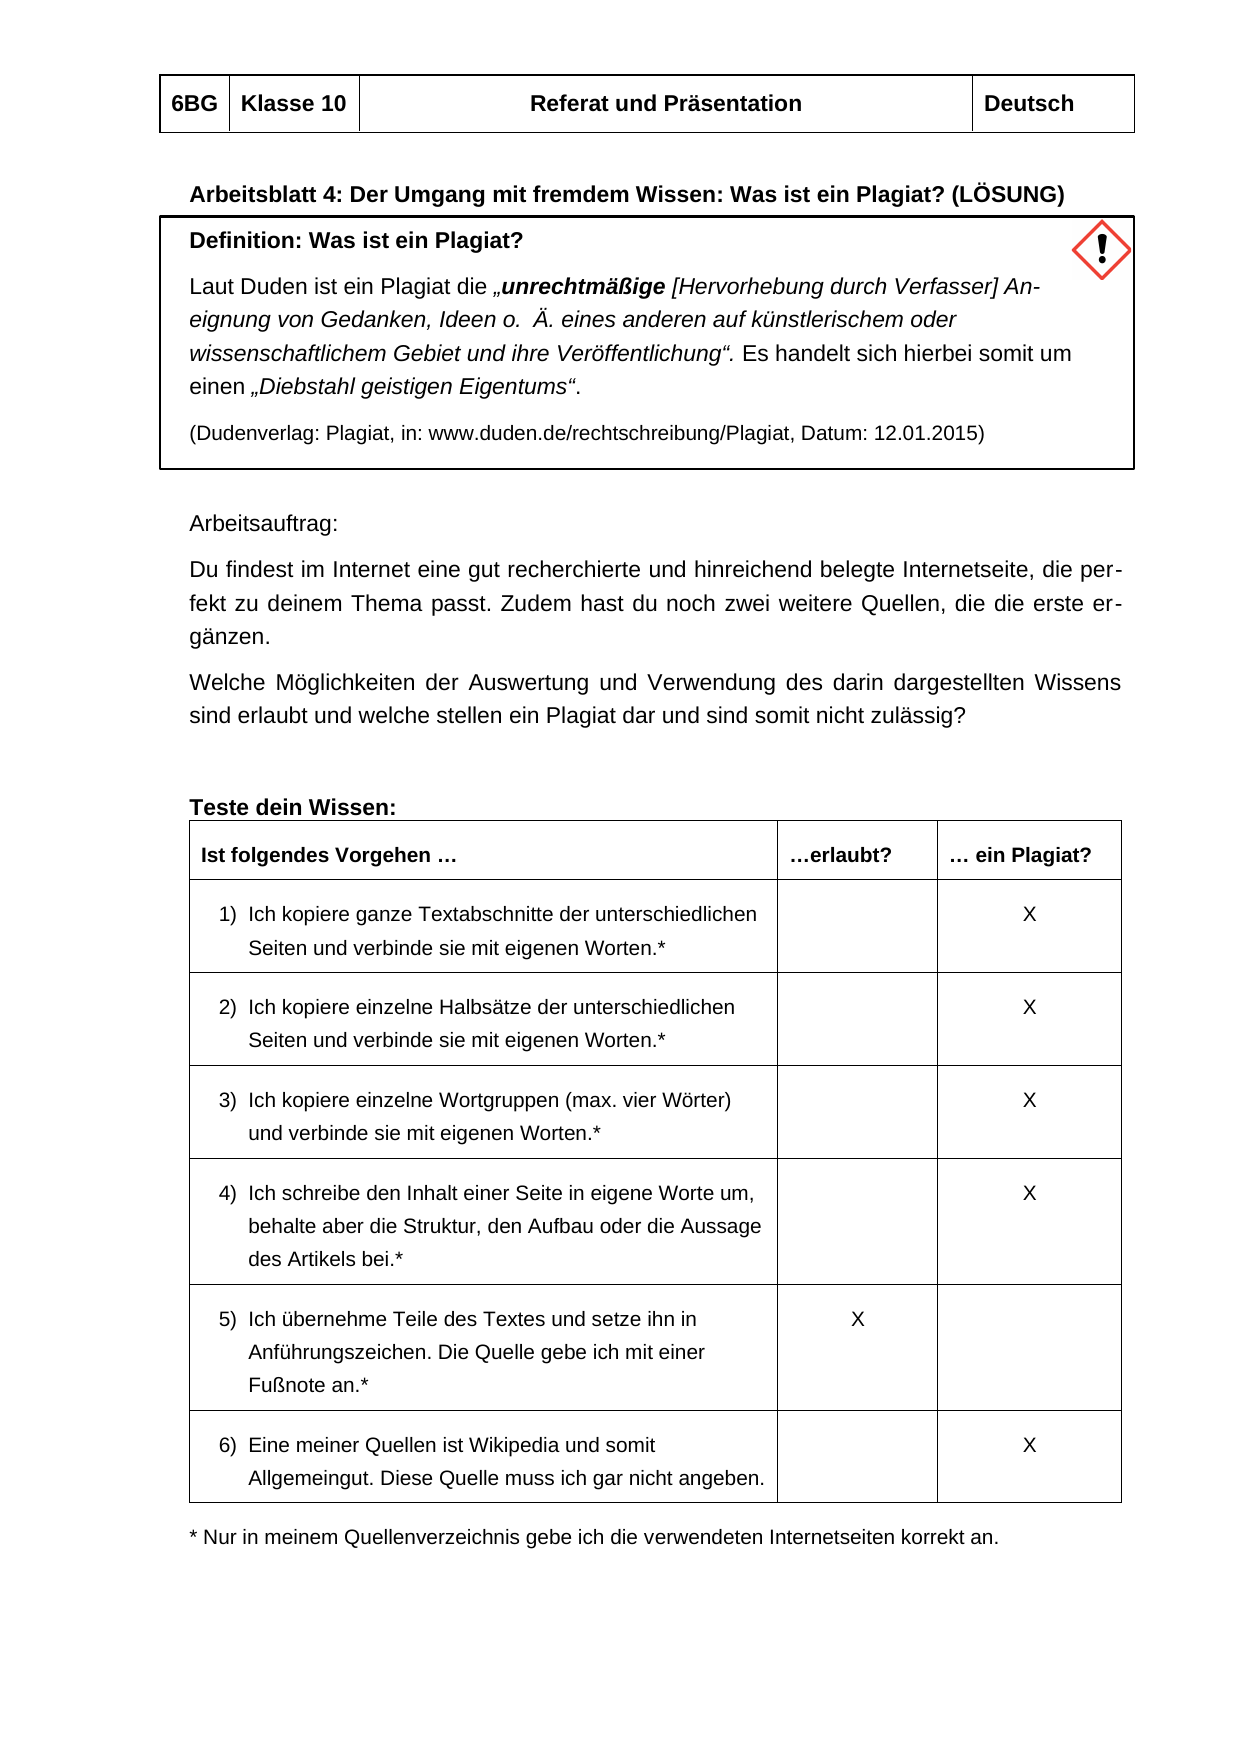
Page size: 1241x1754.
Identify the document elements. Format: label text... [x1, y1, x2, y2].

table_cell Ich kopiere ganze Textabschnitte der unterschiedlichen Seiten und verbinde sie mit eigenen Worten.* [190, 880, 777, 972]
text Teste dein Wissen: [189, 787, 1122, 820]
table_cell X [938, 1159, 1121, 1283]
picture [1071, 219, 1132, 279]
table_cell Ich kopiere einzelne Halbsätze der unterschiedlichen Seiten und verbinde sie mit eigenen Worten.* [190, 973, 777, 1065]
table_cell Eine meiner Quellen ist Wikipedia und somit Allgemeingut. Diese Quelle muss ich gar nicht angeben. [190, 1411, 777, 1502]
text Arbeitsblatt 4: Der Umgang mit fremdem Wissen: Was ist ein Plagiat? (LÖSUNG) [189, 174, 1122, 207]
table_cell X [938, 973, 1121, 1065]
text Arbeitsauftrag: [189, 503, 1122, 537]
table_header … ein Plagiat? [938, 821, 1121, 879]
text Laut Duden ist ein Plagiat die „unrechtmäßige [Hervorhebung durch Verfasser] Aneignung von Gedanken, Ideen o. Ä. eines anderen auf künstlerischem oder wissenschaftlichem Gebiet und ihre Veröffentlichung“. Es handelt sich hierbei somit um einen „Diebstahl geistigen Eigentums“. [189, 266, 1122, 399]
table_cell [778, 1159, 937, 1283]
table_cell X [778, 1285, 937, 1409]
table_cell [778, 1066, 937, 1157]
table_header …erlaubt? [778, 821, 937, 879]
text Definition: Was ist ein Plagiat? [189, 220, 1071, 253]
text * Nur in meinem Quellenverzeichnis gebe ich die verwendeten Internetseiten korrekt an. [189, 1516, 1122, 1549]
table_cell Ich kopiere einzelne Wortgruppen (max. vier Wörter) und verbinde sie mit eigenen Worten.* [190, 1066, 777, 1157]
text Du findest im Internet eine gut recherchierte und hinreichend belegte Internetseite, die perfekt zu deinem Thema passt. Zudem hast du noch zwei weitere Quellen, die die erste ergänzen. [189, 549, 1122, 649]
text (Dudenverlag: Plagiat, in: www.duden.de/rechtschreibung/Plagiat, Datum: 12.01.2015) [189, 412, 1122, 445]
table_cell X [938, 1066, 1121, 1157]
table_cell Ich schreibe den Inhalt einer Seite in eigene Worte um, behalte aber die Struktur, den Aufbau oder die Aussage des Artikels bei.* [190, 1159, 777, 1283]
table_cell [778, 973, 937, 1065]
table_header Ist folgendes Vorgehen … [190, 821, 777, 879]
table_cell [778, 1411, 937, 1502]
table_cell X [938, 1411, 1121, 1502]
table_cell Ich übernehme Teile des Textes und setze ihn in Anführungszeichen. Die Quelle gebe ich mit einer Fußnote an.* [190, 1285, 777, 1409]
text Welche Möglichkeiten der Auswertung und Verwendung des darin dargestellten Wissens sind erlaubt und welche stellen ein Plagiat dar und sind somit nicht zulässig? [189, 662, 1122, 728]
table_cell [938, 1285, 1121, 1409]
table_cell [778, 880, 937, 972]
table_cell X [938, 880, 1121, 972]
